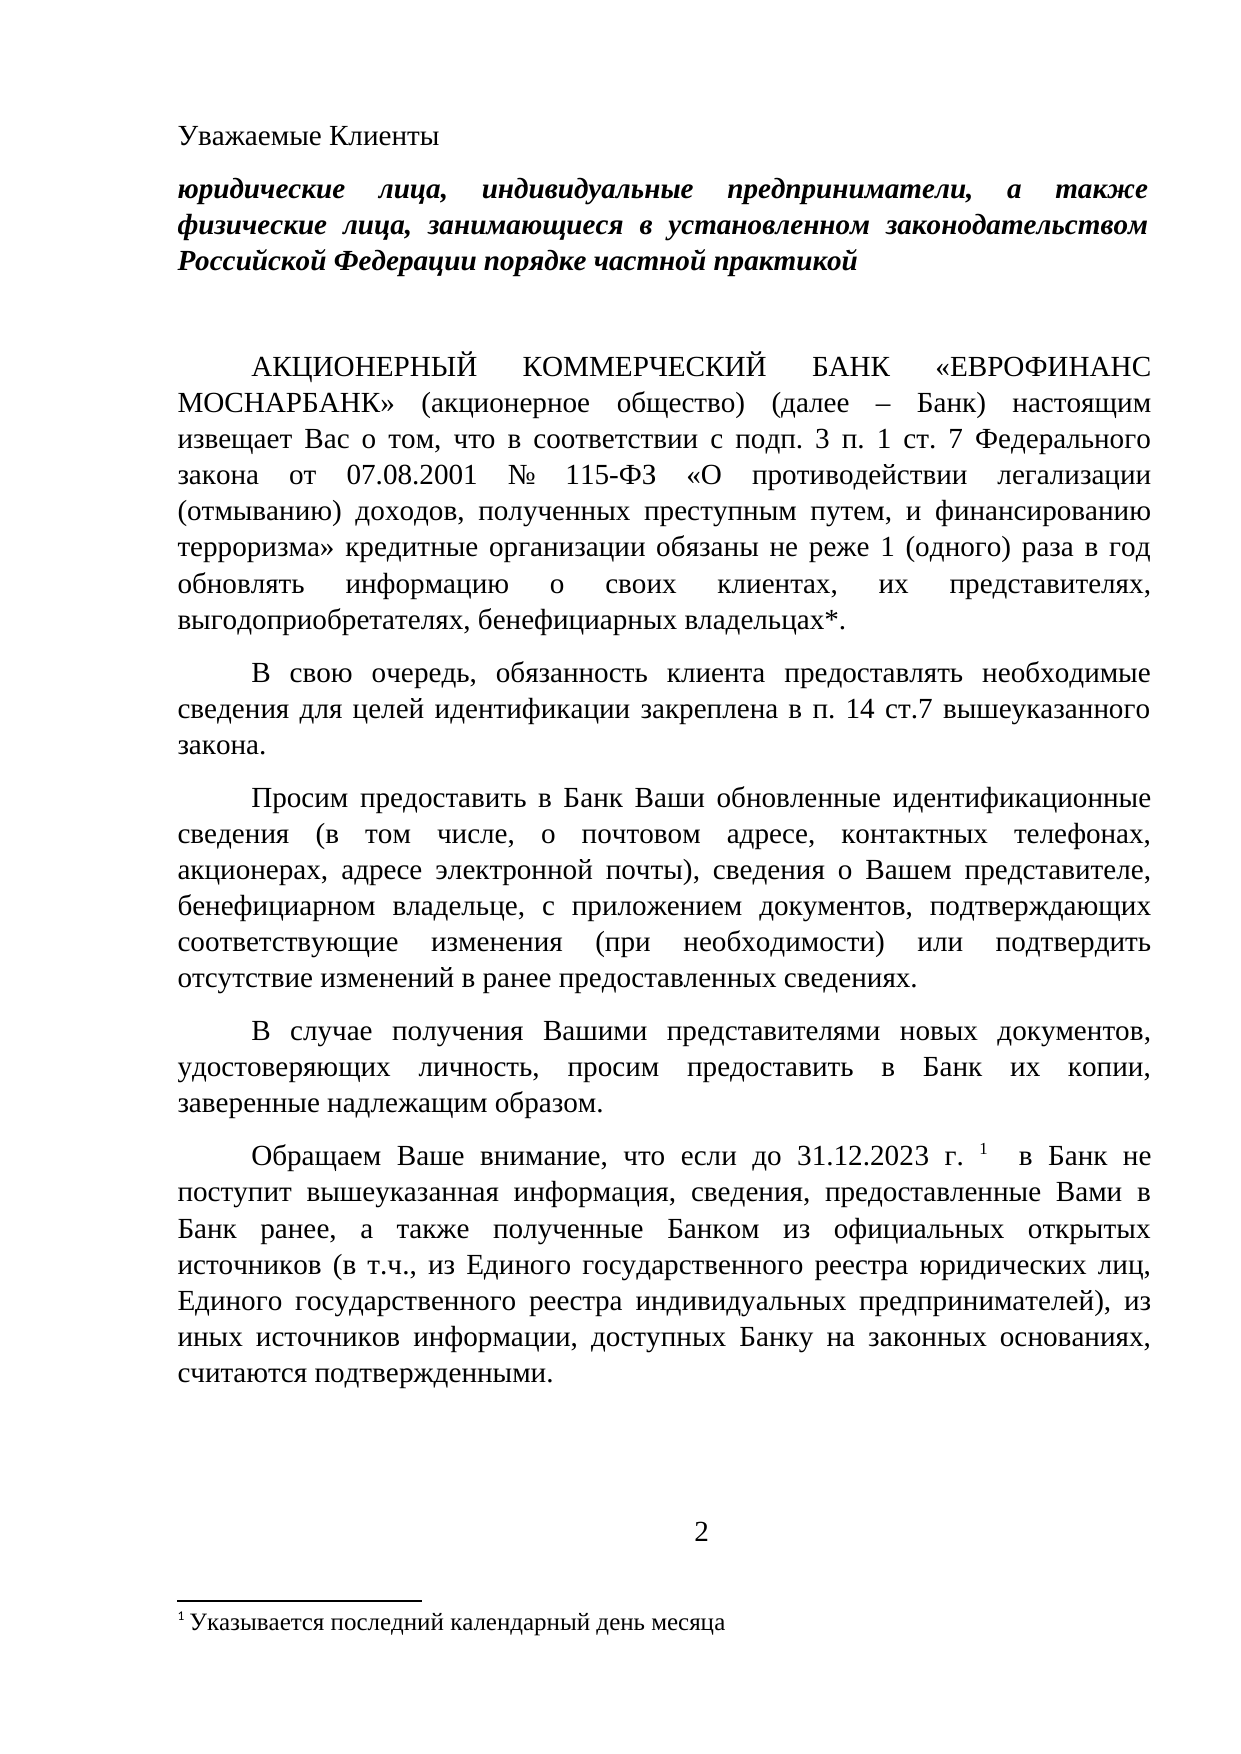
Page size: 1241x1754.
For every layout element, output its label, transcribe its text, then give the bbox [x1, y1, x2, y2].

text Уважаемые Клиенты [177, 118, 1152, 152]
text юридические лица, индивидуальные предприниматели, а также физические лица, занимающиеся в установленном законодательством Российской Федерации порядке частной практикой [177, 171, 1152, 277]
text В свою очередь, обязанность клиента предоставлять необходимые сведения для целей идентификации закреплена в п. 14 ст.7 вышеуказанного закона. [177, 655, 1152, 761]
text Обращаем Ваше внимание, что если до 31.12.2023 г. в Банк не поступит вышеуказанная информация, сведения, предоставленные Вами в Банк ранее, а также полученные Банком из официальных открытых источников (в т.ч., из Единого государственного реестра юридических лиц, Единого государственного реестра индивидуальных предпринимателей), из иных источников информации, доступных Банку на законных основаниях, считаются подтвержденными. [177, 1138, 1152, 1389]
text Просим предоставить в Банк Ваши обновленные идентификационные сведения (в том числе, о почтовом адресе, контактных телефонах, акционерах, адресе электронной почты), сведения о Вашем представителе, бенефициарном владельце, с приложением документов, подтверждающих соответствующие изменения (при необходимости) или подтвердить отсутствие изменений в ранее предоставленных сведениях. [177, 780, 1152, 994]
text В случае получения Вашими представителями новых документов, удостоверяющих личность, просим предоставить в Банк их копии, заверенные надлежащим образом. [177, 1013, 1152, 1119]
text АКЦИОНЕРНЫЙ КОММЕРЧЕСКИЙ БАНК «ЕВРОФИНАНС МОСНАРБАНК» (акционерное общество) (далее – Банк) настоящим извещает Вас о том, что в соответствии с подп. 3 п. 1 ст. 7 Федерального закона от 07.08.2001 № 115-ФЗ «О противодействии легализации (отмыванию) доходов, полученных преступным путем, и финансированию терроризма» кредитные организации обязаны не реже 1 (одного) раза в год обновлять информацию о своих клиентах, их представителях, выгодоприобретателях, бенефициарных владельцах*. [177, 349, 1152, 635]
text 2 [177, 1514, 1152, 1547]
